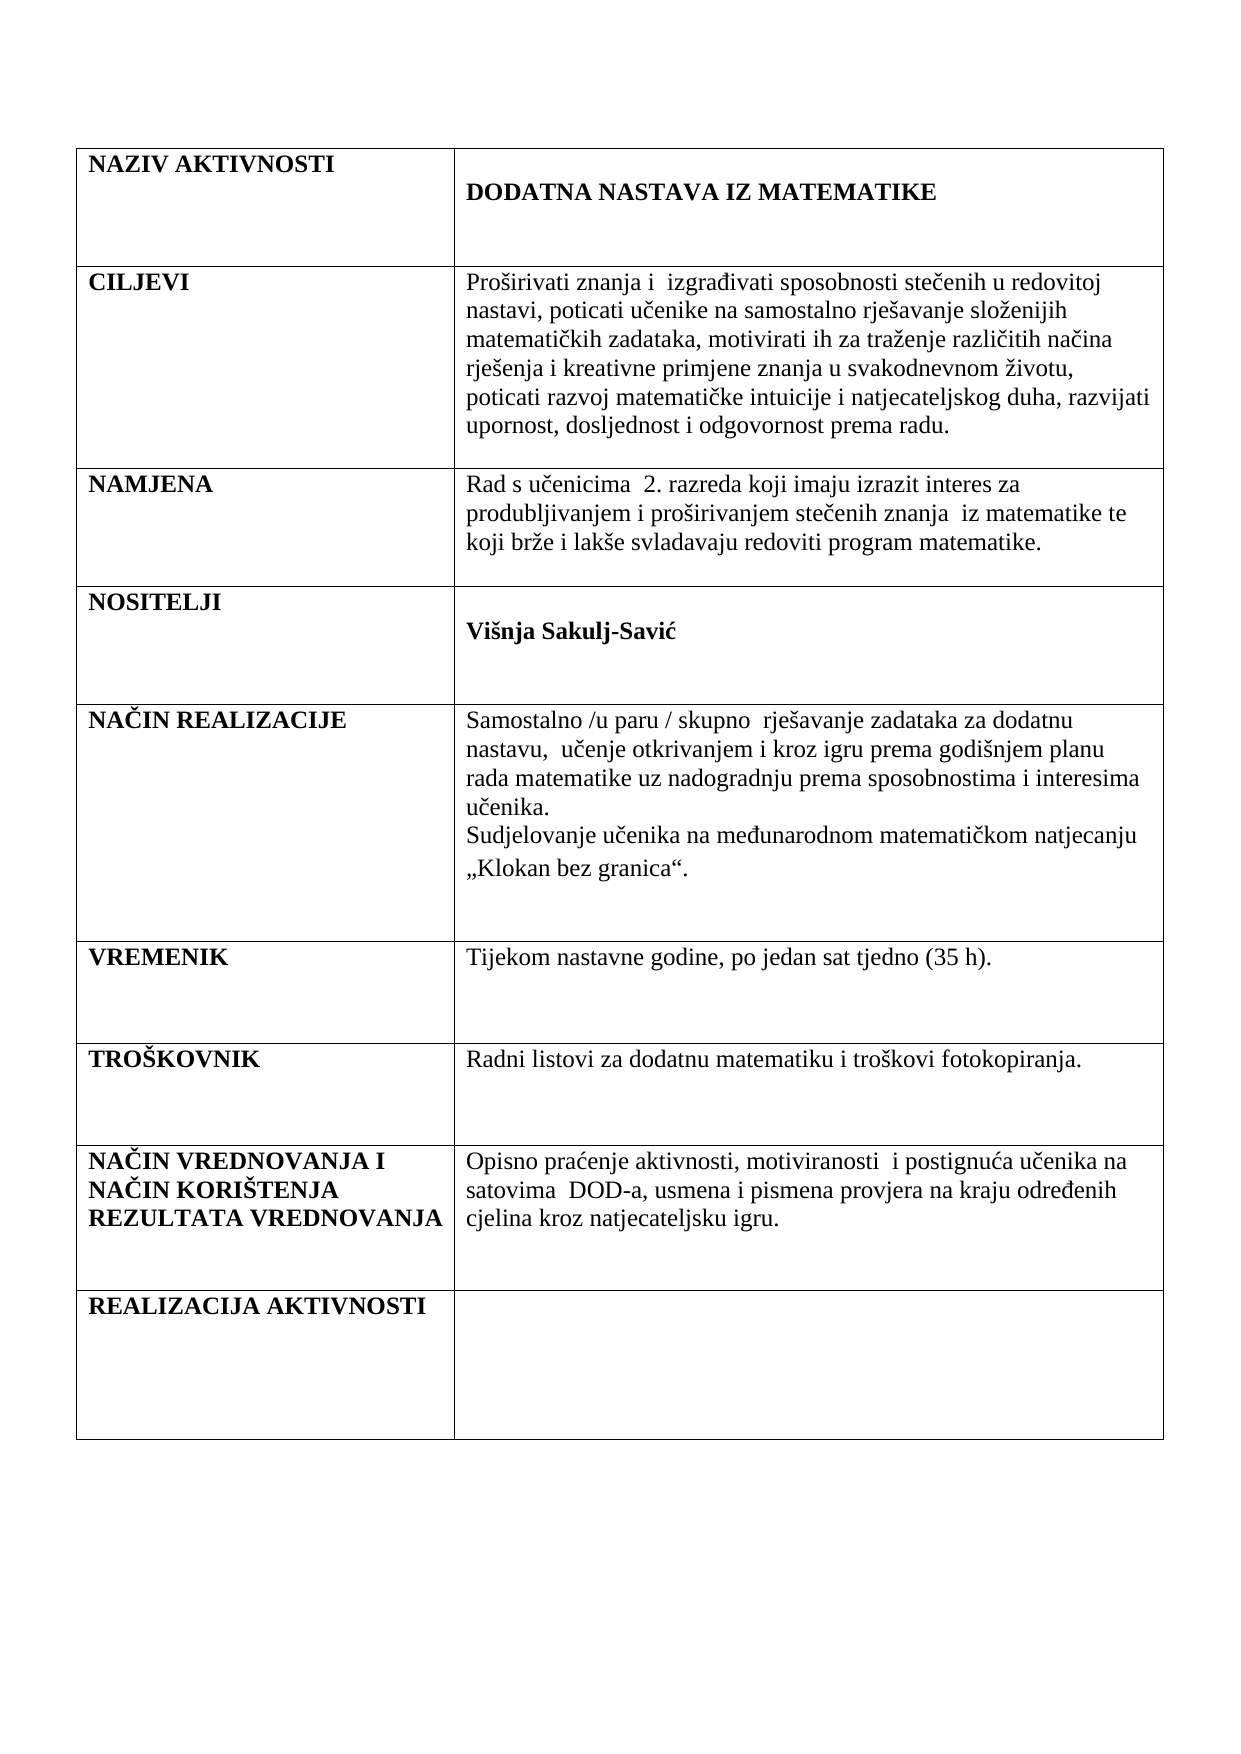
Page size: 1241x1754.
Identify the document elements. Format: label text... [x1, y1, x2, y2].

table_cell Opisno praćenje aktivnosti, motiviranosti i postignuća učenika na satovima DOD-a, usmena i pismena provjera na kraju određenih cjelina kroz natjecateljsku igru. [455, 1146, 1163, 1290]
table_cell TROŠKOVNIK [77, 1044, 454, 1145]
table_cell Višnja Sakulj-Savić [455, 587, 1163, 704]
table_cell Proširivati znanja i izgrađivati sposobnosti stečenih u redovitoj nastavi, poticati učenike na samostalno rješavanje složenijih matematičkih zadataka, motivirati ih za traženje različitih načina rješenja i kreativne primjene znanja u svakodnevnom životu, poticati razvoj matematičke intuicije i natjecateljskog duha, razvijati upornost, dosljednost i odgovornost prema radu. [455, 267, 1163, 468]
table_cell NAČIN VREDNOVANJA I NAČIN KORIŠTENJA REZULTATA VREDNOVANJA [77, 1146, 454, 1290]
table_header NAZIV AKTIVNOSTI [77, 149, 454, 266]
table_cell NAMJENA [77, 469, 454, 586]
table_cell Tijekom nastavne godine, po jedan sat tjedno (35 h). [455, 942, 1163, 1043]
table_cell Rad s učenicima 2. razreda koji imaju izrazit interes za produbljivanjem i proširivanjem stečenih znanja iz matematike te koji brže i lakše svladavaju redoviti program matematike. [455, 469, 1163, 586]
table_cell REALIZACIJA AKTIVNOSTI [77, 1291, 454, 1439]
table_cell NOSITELJI [77, 587, 454, 704]
table_cell CILJEVI [77, 267, 454, 468]
table_cell VREMENIK [77, 942, 454, 1043]
table_cell NAČIN REALIZACIJE [77, 705, 454, 941]
table_header DODATNA NASTAVA IZ MATEMATIKE [455, 149, 1163, 266]
table_cell [455, 1291, 1163, 1439]
table_cell Radni listovi za dodatnu matematiku i troškovi fotokopiranja. [455, 1044, 1163, 1145]
table_cell Samostalno /u paru / skupno rješavanje zadataka za dodatnu nastavu, učenje otkrivanjem i kroz igru prema godišnjem planu rada matematike uz nadogradnju prema sposobnostima i interesima učenika. Sudjelovanje učenika na međunarodnom matematičkom natjecanju „Klokan bez granica“. [455, 705, 1163, 941]
